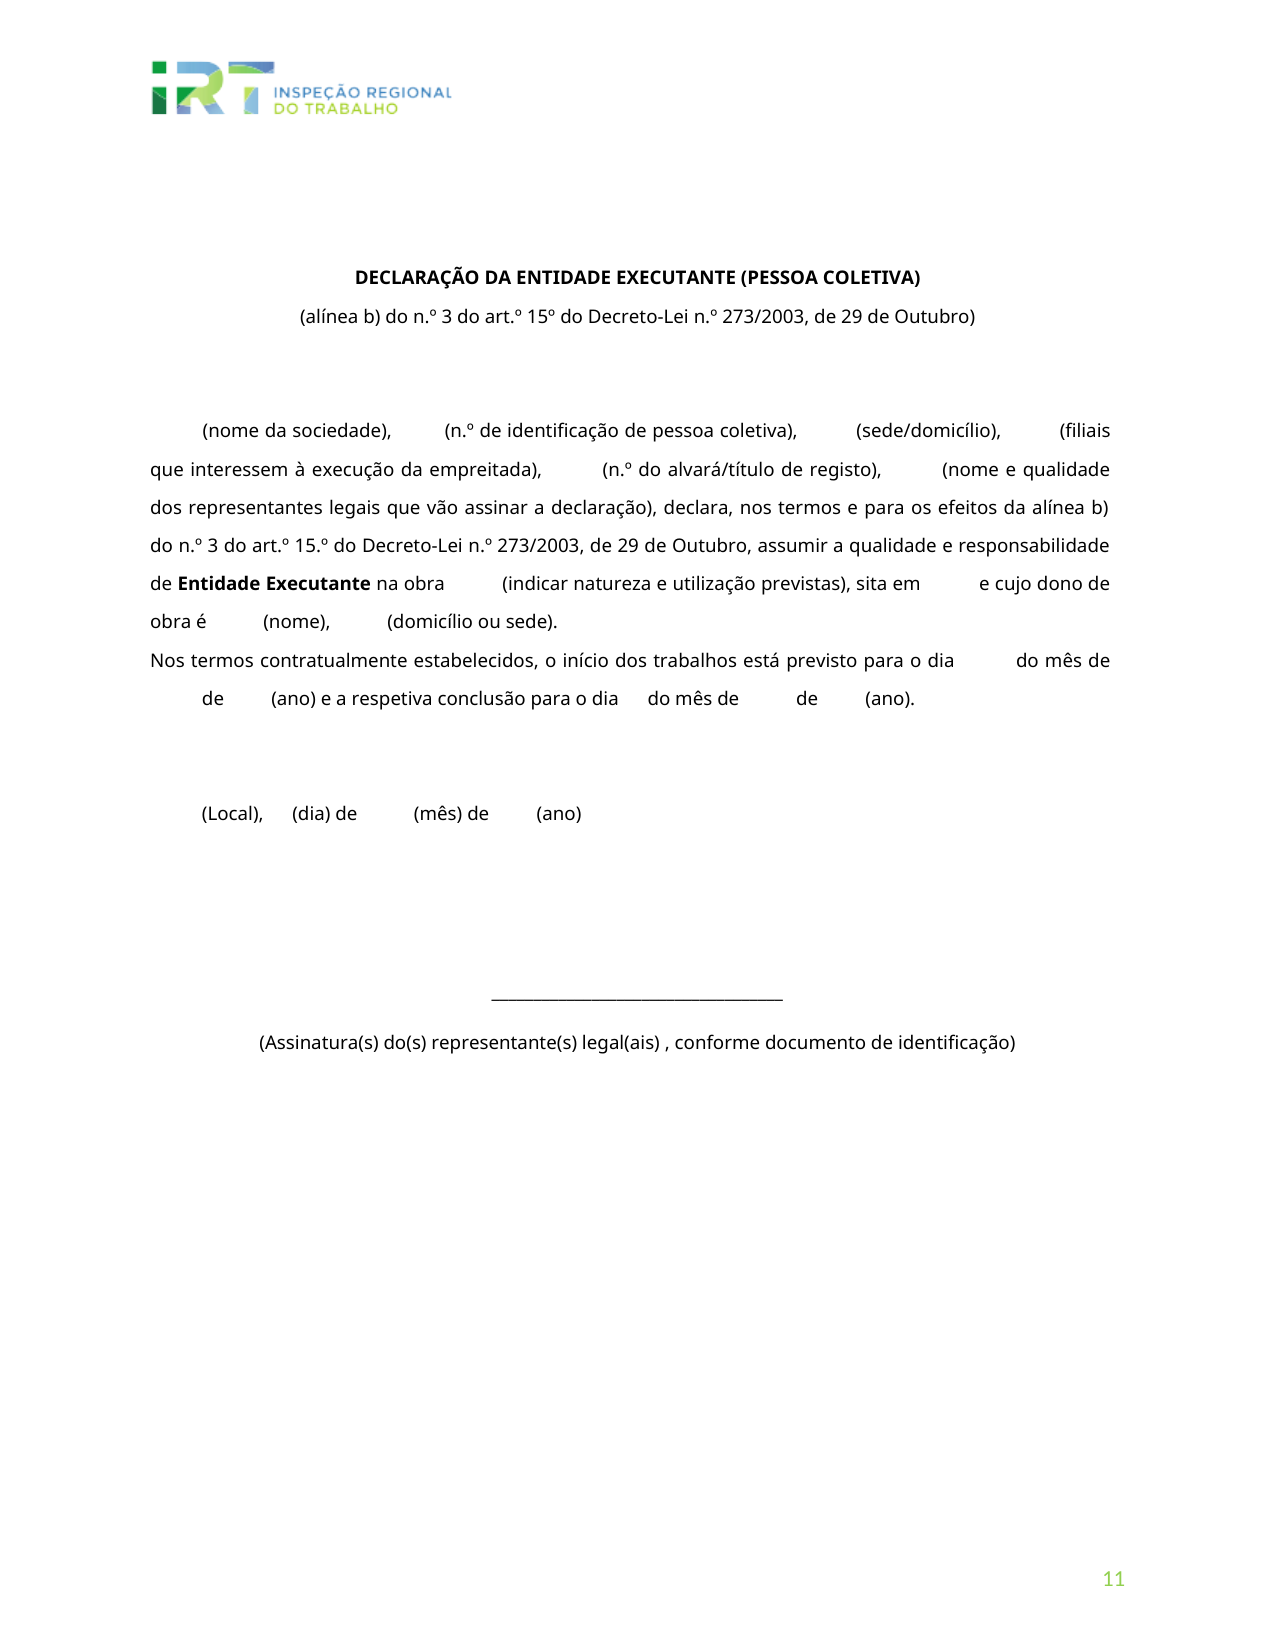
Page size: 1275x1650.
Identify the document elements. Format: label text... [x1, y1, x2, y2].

text (nome da sociedade), (n.º de identificação de pessoa coletiva), (sede/domicílio), (filiais que interessem à execução da empreitada), (n.º do alvará/título de registo), (nome e qualidade dos representantes legais que vão assinar a declaração), declara, nos termos e para os efeitos da alínea b) do n.º 3 do art.º 15.º do Decreto-Lei n.º 273/2003, de 29 de Outubro, assumir a qualidade e responsabilidade de Entidade Executante na obra (indicar natureza e utilização previstas), sita em e cujo dono de obra é (nome), (domicílio ou sede). [150, 418, 1110, 634]
text (Assinatura(s) do(s) representante(s) legal(ais) , conforme documento de identificação) [150, 1029, 1124, 1055]
text (Local), (dia) de (mês) de (ano) [150, 800, 1110, 825]
text DECLARAÇÃO Da entidade executante (Pessoa coletiva) [150, 265, 1125, 290]
text Nos termos contratualmente estabelecidos, o início dos trabalhos está previsto para o dia do mês de de (ano) e a respetiva conclusão para o dia do mês de de (ano). [150, 647, 1110, 711]
text (alínea b) do n.º 3 do art.º 15º do Decreto-Lei n.º 273/2003, de 29 de Outubro) [150, 303, 1125, 328]
text ___________________________________ [150, 978, 1124, 1004]
